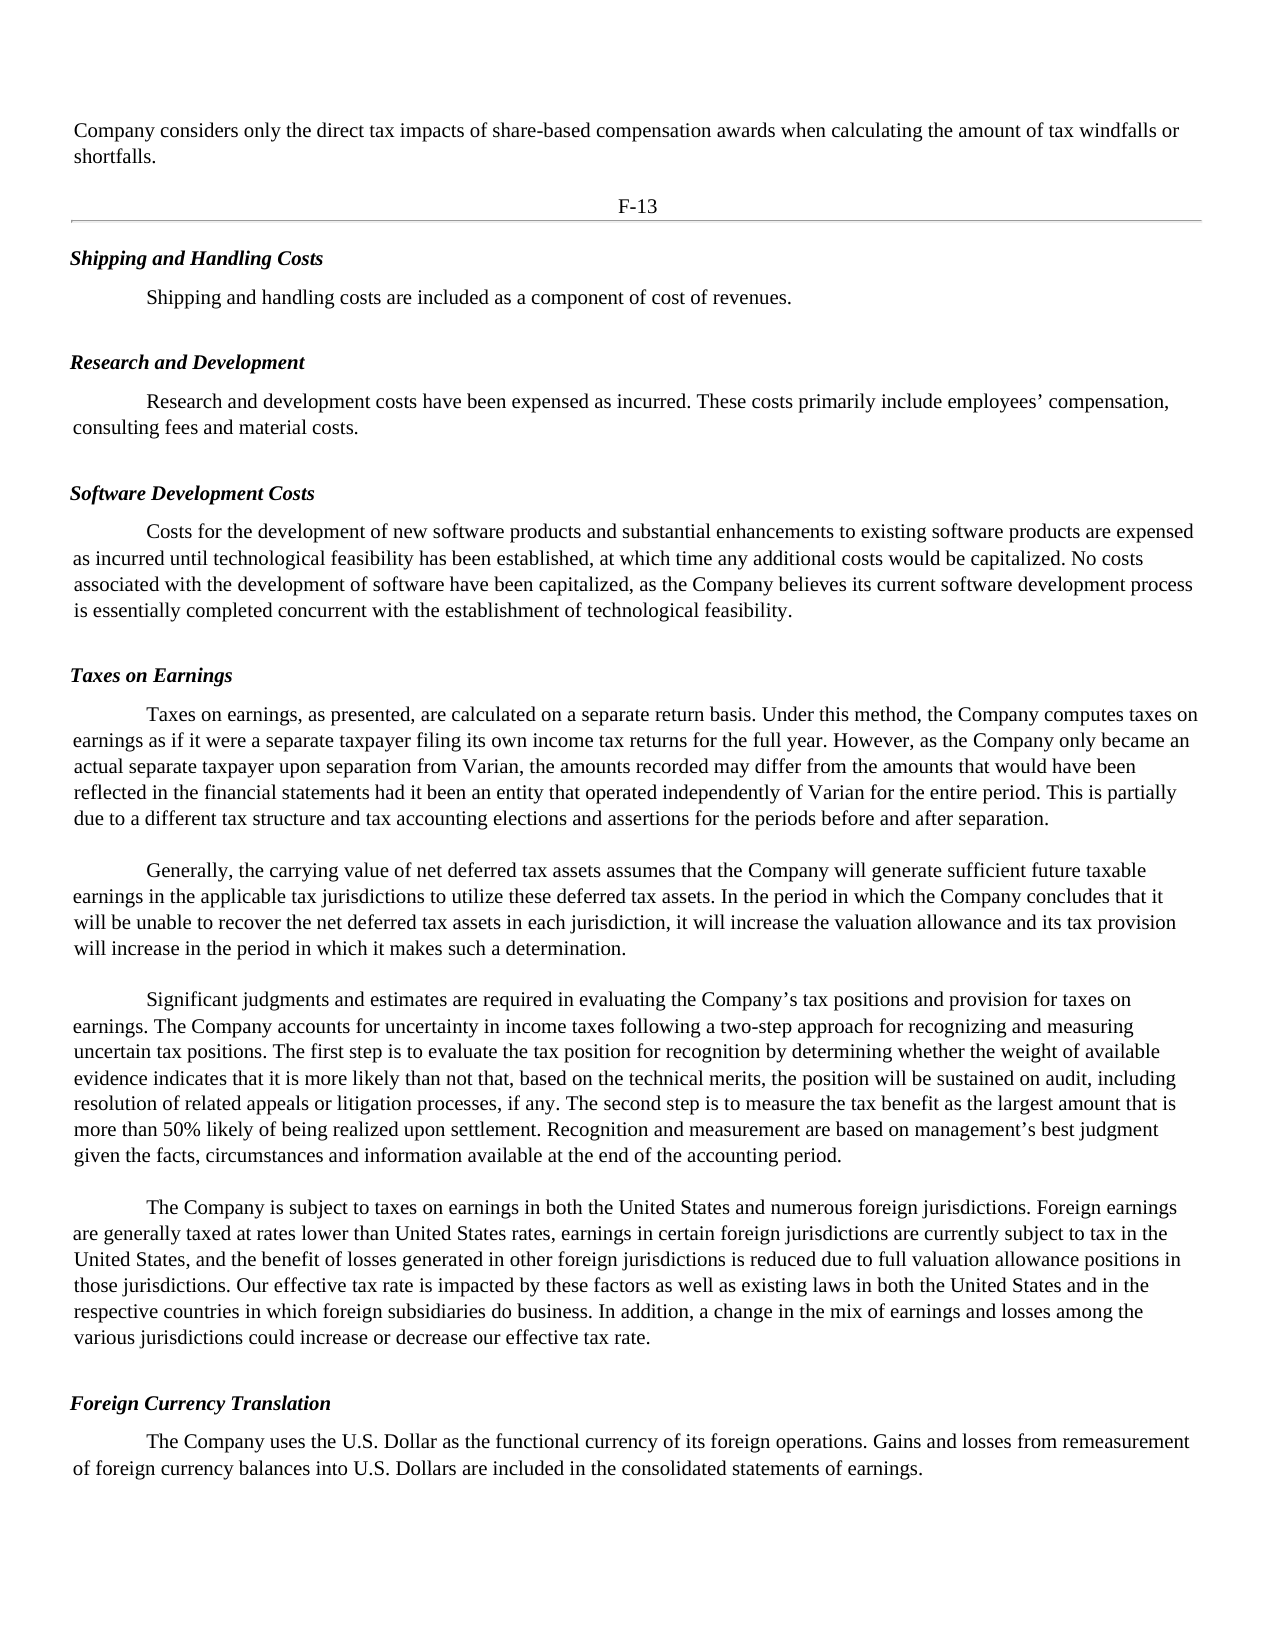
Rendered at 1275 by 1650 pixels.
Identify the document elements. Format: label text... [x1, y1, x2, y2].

text Taxes on earnings, as presented, are calculated on a separate return basis. Under this method, the Company computes taxes on [146, 702, 1201, 726]
text Shipping and Handling Costs [69, 246, 1198, 270]
text The Company is subject to taxes on earnings in both the United States and numerous foreign jurisdictions. Foreign earnings [146, 1195, 1201, 1219]
text Research and development costs have been expensed as incurred. These costs primarily include employees’ compensation, [146, 389, 1201, 413]
subtitle F-13 [100, 193, 1175, 218]
text earnings. The Company accounts for uncertainty in income taxes following a two-step approach for recognizing and measuring uncertain tax positions. The first step is to evaluate the tax position for recognition by determining whether the weight of available evidence indicates that it is more likely than not that, based on the technical merits, the position will be sustained on audit, including resolution of related appeals or litigation processes, if any. The second step is to measure the tax benefit as the largest amount that is more than 50% likely of being realized upon settlement. Recognition and measurement are based on management’s best judgment given the facts, circumstances and information available at the end of the accounting period. [73, 1013, 1201, 1167]
text as incurred until technological feasibility has been established, at which time any additional costs would be capitalized. No costs associated with the development of software have been capitalized, as the Company believes its current software development process is essentially completed concurrent with the establishment of technological feasibility. [73, 546, 1201, 622]
text earnings as if it were a separate taxpayer filing its own income tax returns for the full year. However, as the Company only became an actual separate taxpayer upon separation from Varian, the amounts recorded may differ from the amounts that would have been reflected in the financial statements had it been an entity that operated independently of Varian for the entire period. This is partially due to a different tax structure and tax accounting elections and assertions for the periods before and after separation. [73, 728, 1201, 830]
text consulting fees and material costs. [73, 415, 1201, 439]
text Costs for the development of new software products and substantial enhancements to existing software products are expensed [146, 519, 1201, 543]
text Significant judgments and estimates are required in evaluating the Company’s tax positions and provision for taxes on [146, 987, 1201, 1011]
text Generally, the carrying value of net deferred tax assets assumes that the Company will generate sufficient future taxable [146, 858, 1201, 882]
text are generally taxed at rates lower than United States rates, earnings in certain foreign jurisdictions are currently subject to tax in the United States, and the benefit of losses generated in other foreign jurisdictions is reduced due to full valuation allowance positions in those jurisdictions. Our effective tax rate is impacted by these factors as well as existing laws in both the United States and in the respective countries in which foreign subsidiaries do business. In addition, a change in the mix of earnings and losses among the various jurisdictions could increase or decrease our effective tax rate. [73, 1221, 1201, 1349]
text Research and Development [69, 350, 1198, 374]
text of foreign currency balances into U.S. Dollars are included in the consolidated statements of earnings. [73, 1456, 1201, 1479]
text Foreign Currency Translation [69, 1390, 1198, 1414]
text Software Development Costs [69, 481, 1198, 504]
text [73, 118, 1201, 168]
text earnings in the applicable tax jurisdictions to utilize these deferred tax assets. In the period in which the Company concludes that it will be unable to recover the net deferred tax assets in each jurisdiction, it will increase the valuation allowance and its tax provision will increase in the period in which it makes such a determination. [73, 884, 1201, 960]
text Taxes on Earnings [69, 663, 1198, 687]
text Shipping and handling costs are included as a component of cost of revenues. [146, 284, 1201, 309]
text The Company uses the U.S. Dollar as the functional currency of its foreign operations. Gains and losses from remeasurement [146, 1429, 1201, 1453]
